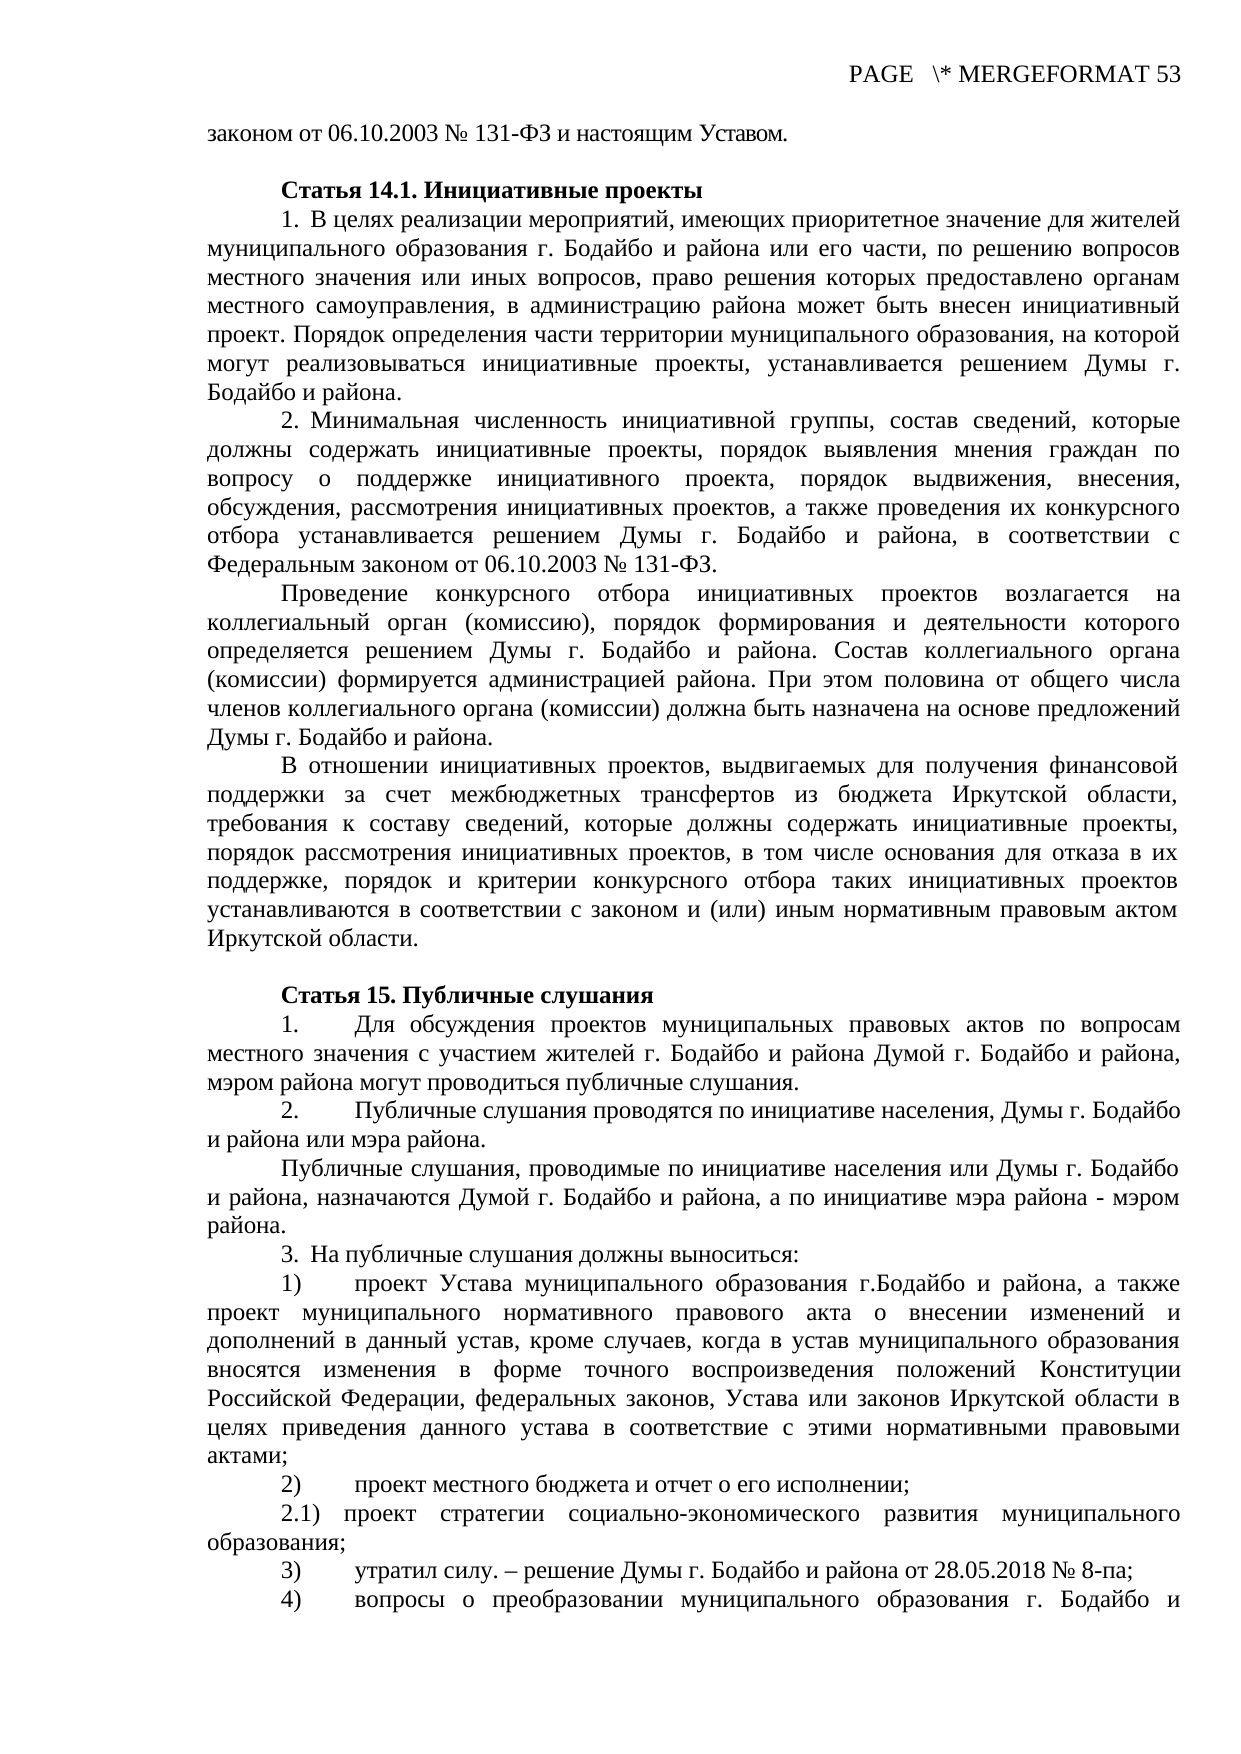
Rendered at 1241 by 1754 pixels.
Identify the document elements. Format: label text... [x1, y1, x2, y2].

text 3. На публичные слушания должны выноситься: [207, 1239, 1181, 1268]
text Публичные слушания, проводимые по инициативе населения или Думы г. Бодайбо и района, назначаются Думой г. Бодайбо и района, а по инициативе мэра района - мэром района. [207, 1153, 1180, 1239]
text В отношении инициативных проектов, выдвигаемых для получения финансовой поддержки за счет межбюджетных трансфертов из бюджета Иркутской области, требования к составу сведений, которые должны содержать инициативные проекты, порядок рассмотрения инициативных проектов, в том числе основания для отказа в их поддержке, порядок и критерии конкурсного отбора таких инициативных проектов устанавливаются в соответствии с законом и (или) иным нормативным правовым актом Иркутской области. [207, 751, 1179, 952]
text Статья 14.1. Инициативные проекты [207, 176, 1181, 204]
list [207, 1584, 1181, 1613]
list Минимальная численность инициативной группы, состав сведений, которые должны содержать инициативные проекты, порядок выявления мнения граждан по вопросу о поддержке инициативного проекта, порядок выдвижения, внесения, обсуждения, рассмотрения инициативных проектов, а также проведения их конкурсного отбора устанавливается решением Думы г. Бодайбо и района, в соответствии с Федеральным законом от 06.10.2003 № 131-ФЗ. [207, 406, 1181, 578]
text Проведение конкурсного отбора инициативных проектов возлагается на коллегиальный орган (комиссию), порядок формирования и деятельности которого определяется решением Думы г. Бодайбо и района. Состав коллегиального органа (комиссии) формируется администрацией района. При этом половина от общего числа членов коллегиального органа (комиссии) должна быть назначена на основе предложений Думы г. Бодайбо и района. [207, 578, 1181, 751]
list В целях реализации мероприятий, имеющих приоритетное значение для жителей муниципального образования г. Бодайбо и района или его части, по решению вопросов местного значения или иных вопросов, право решения которых предоставлено органам местного самоуправления, в администрацию района может быть внесен инициативный проект. Порядок определения части территории муниципального образования, на которой могут реализовываться инициативные проекты, устанавливается решением Думы г. Бодайбо и района. [207, 204, 1181, 406]
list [207, 118, 1181, 147]
list Публичные слушания проводятся по инициативе населения, Думы г. Бодайбо и района или мэра района. [207, 1096, 1181, 1153]
list проект местного бюджета и отчет о его исполнении; [207, 1469, 1181, 1498]
list Для обсуждения проектов муниципальных правовых актов по вопросам местного значения с участием жителей г. Бодайбо и района Думой г. Бодайбо и района, мэром района могут проводиться публичные слушания. [207, 1009, 1181, 1096]
list проект Устава муниципального образования г.Бодайбо и района, а также проект муниципального нормативного правового акта о внесении изменений и дополнений в данный устав, кроме случаев, когда в устав муниципального образования вносятся изменения в форме точного воспроизведения положений Конституции Российской Федерации, федеральных законов, Устава или законов Иркутской области в целях приведения данного устава в соответствие с этими нормативными правовыми актами; [207, 1268, 1181, 1469]
text Статья 15. Публичные слушания [207, 981, 1181, 1009]
text 2.1) проект стратегии социально-экономического развития муниципального образования; [207, 1498, 1181, 1556]
list утратил силу. – решение Думы г. Бодайбо и района от 28.05.2018 № 8-па; [207, 1556, 1181, 1584]
